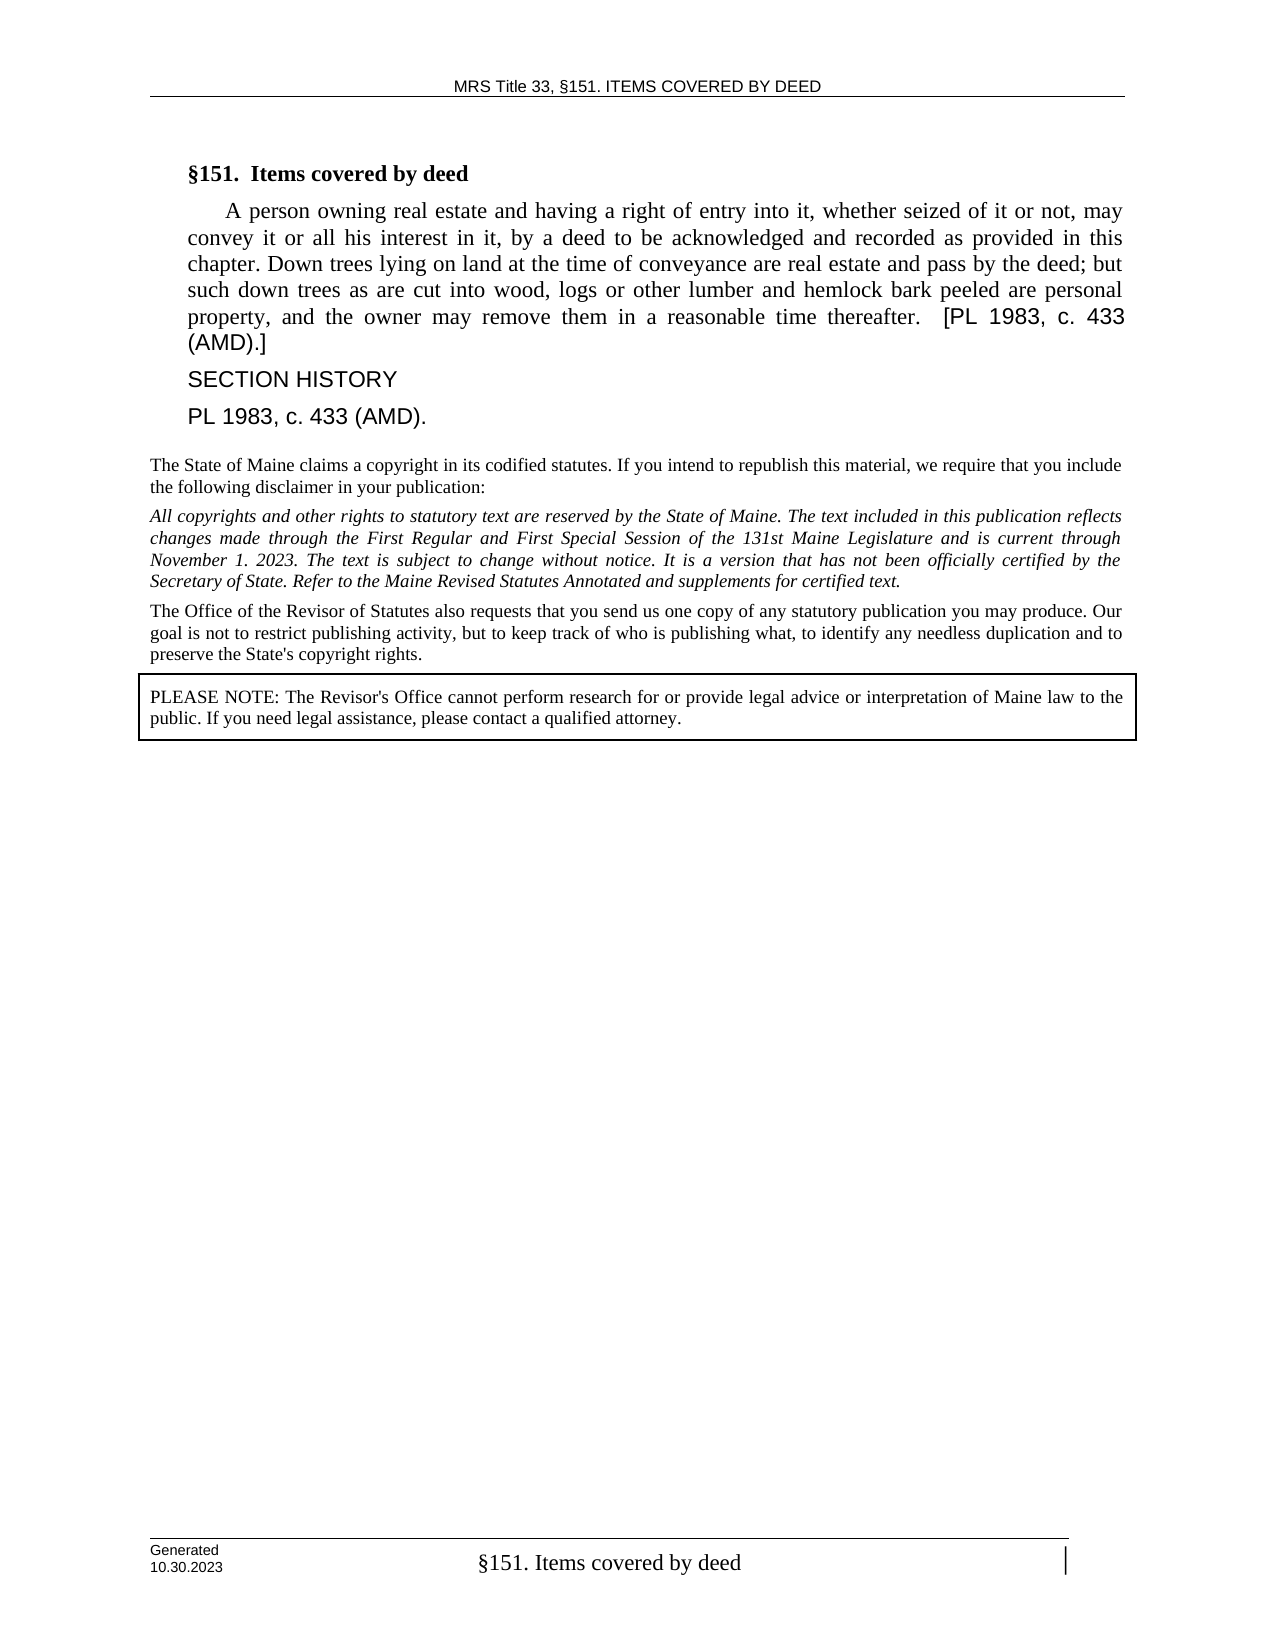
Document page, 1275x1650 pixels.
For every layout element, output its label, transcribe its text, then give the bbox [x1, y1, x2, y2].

text The Office of the Revisor of Statutes also requests that you send us one copy of any statutory publication you may produce. Our goal is not to restrict publishing activity, but to keep track of who is publishing what, to identify any needless duplication and to preserve the State's copyright rights. [150, 600, 1125, 665]
text PL 1983, c. 433 (AMD). [187, 403, 1125, 429]
text PLEASE NOTE: The Revisor's Office cannot perform research for or provide legal advice or interpretation of Maine law to the public. If you need legal assistance, please contact a qualified attorney. [140, 675, 1135, 739]
text A person owning real estate and having a right of entry into it, whether seized of it or not, may convey it or all his interest in it, by a deed to be acknowledged and recorded as provided in this chapter. Down trees lying on land at the time of conveyance are real estate and pass by the deed; but such down trees as are cut into wood, logs or other lumber and hemlock bark peeled are personal property, and the owner may remove them in a reasonable time thereafter. [PL 1983, c. 433 (AMD).] [187, 197, 1125, 355]
text SECTION HISTORY [187, 366, 1125, 392]
text The State of Maine claims a copyright in its codified statutes. If you intend to republish this material, we require that you include the following disclaimer in your publication: [150, 454, 1125, 497]
text §151. Items covered by deed [187, 160, 1125, 187]
text All copyrights and other rights to statutory text are reserved by the State of Maine. The text included in this publication reflects changes made through the First Regular and First Special Session of the 131st Maine Legislature and is current through November 1. 2023 . The text is subject to change without notice. It is a version that has not been officially certified by the Secretary of State. Refer to the Maine Revised Statutes Annotated and supplements for certified text. [150, 505, 1125, 592]
